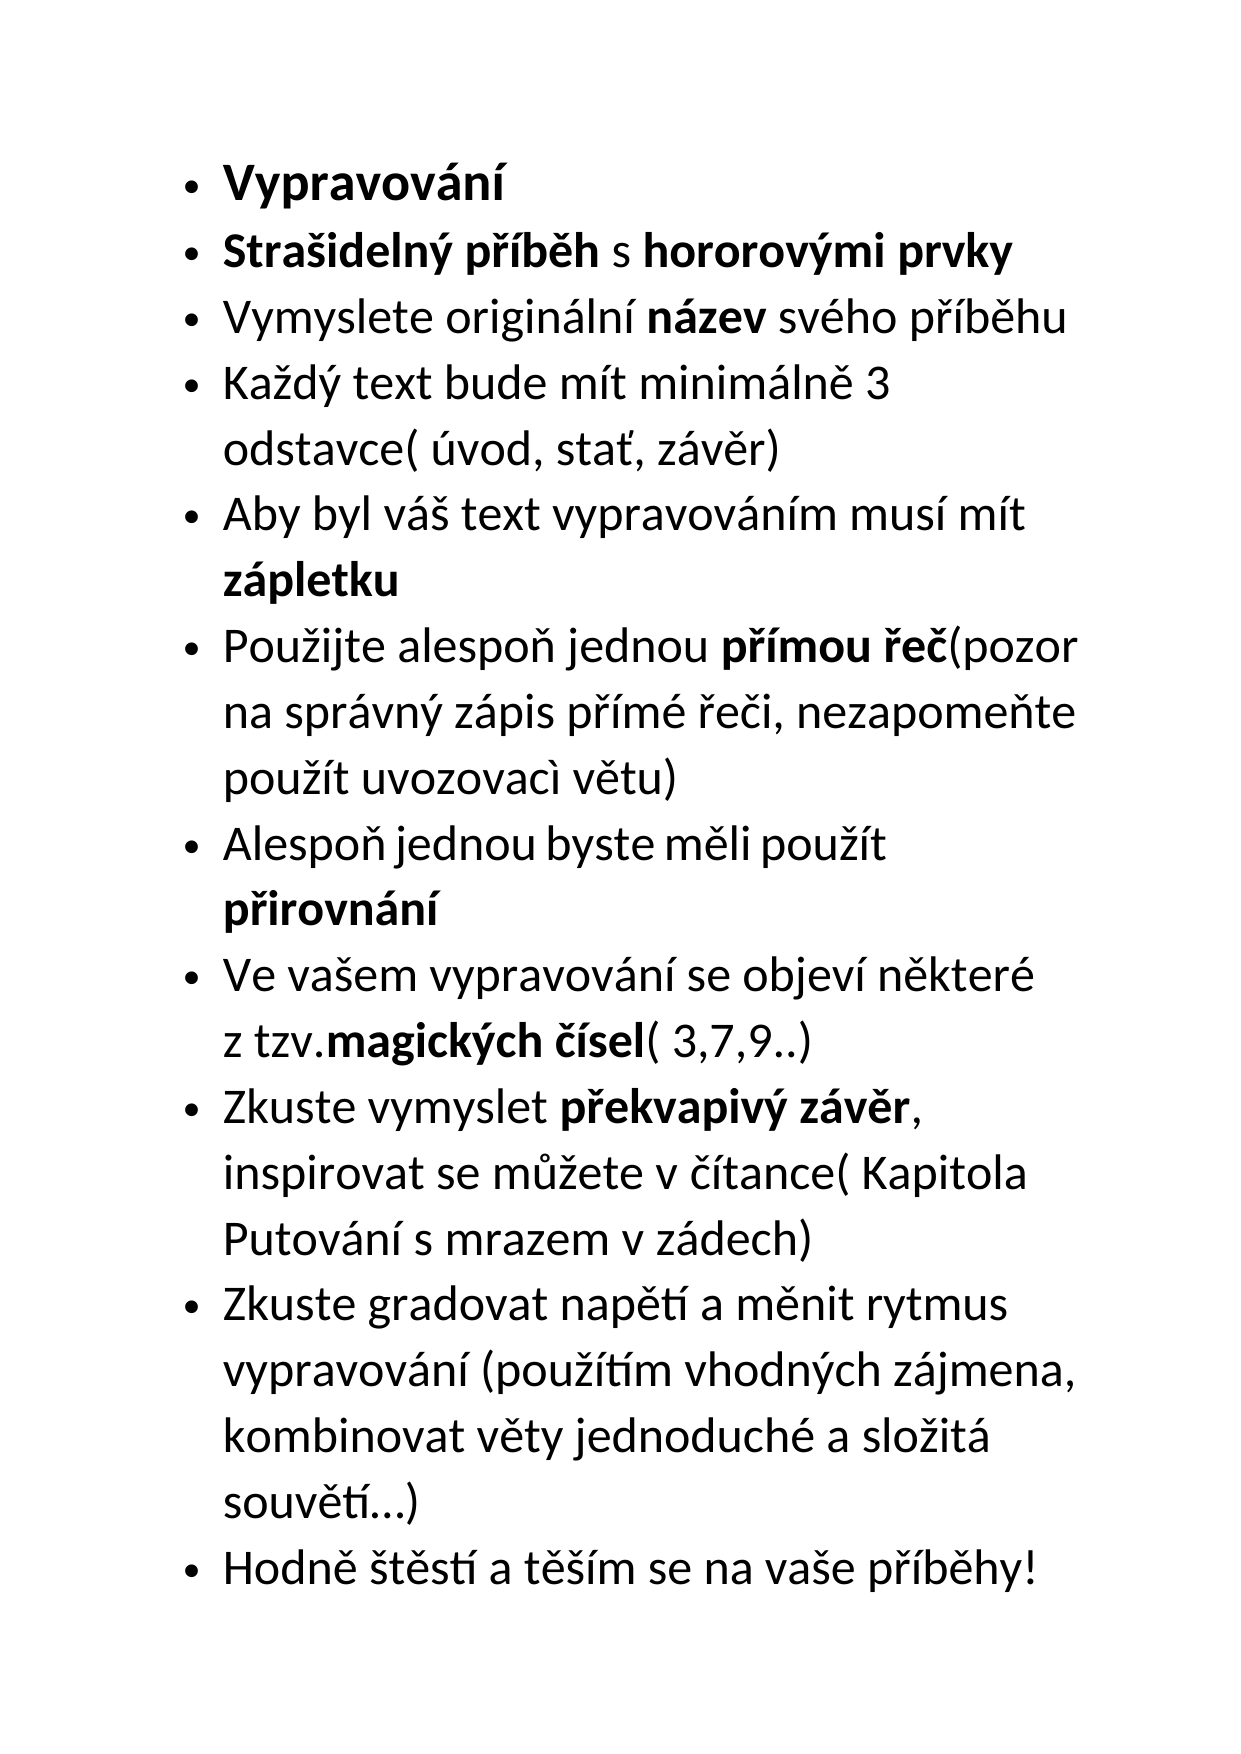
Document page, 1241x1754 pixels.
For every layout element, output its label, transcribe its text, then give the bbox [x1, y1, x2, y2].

list Hodně štěstí a těším se na vaše příběhy! [185, 1536, 1093, 1597]
list Každý text bude mít minimálně 3 odstavce( úvod, stať, závěr) [185, 351, 1093, 477]
list Zkuste gradovat napětí a měnit rytmus vypravování (použítím vhodných zájmena, kombinovat věty jednoduché a složitá souvětí…) [185, 1272, 1093, 1531]
list Strašidelný příběh s hororovými prvky [185, 219, 1093, 280]
list Zkuste vymyslet překvapivý závěr, inspirovat se můžete v čítance( Kapitola Putování s mrazem v zádech) [185, 1075, 1093, 1267]
list Ve vašem vypravování se objeví některé z tzv.magických čísel( 3,7,9..) [185, 943, 1093, 1070]
list Vymyslete originální název svého příběhu [185, 285, 1093, 346]
list Použijte alespoň jednou přímou řeč(pozor na správný zápis přímé řeči, nezapomeňte použít uvozovacì větu) [185, 614, 1093, 807]
list Alespoň jednou byste měli použít přirovnání [185, 811, 1093, 938]
list Aby byl váš text vypravováním musí mít zápletku [185, 482, 1093, 609]
list Vypravování [185, 148, 1093, 214]
